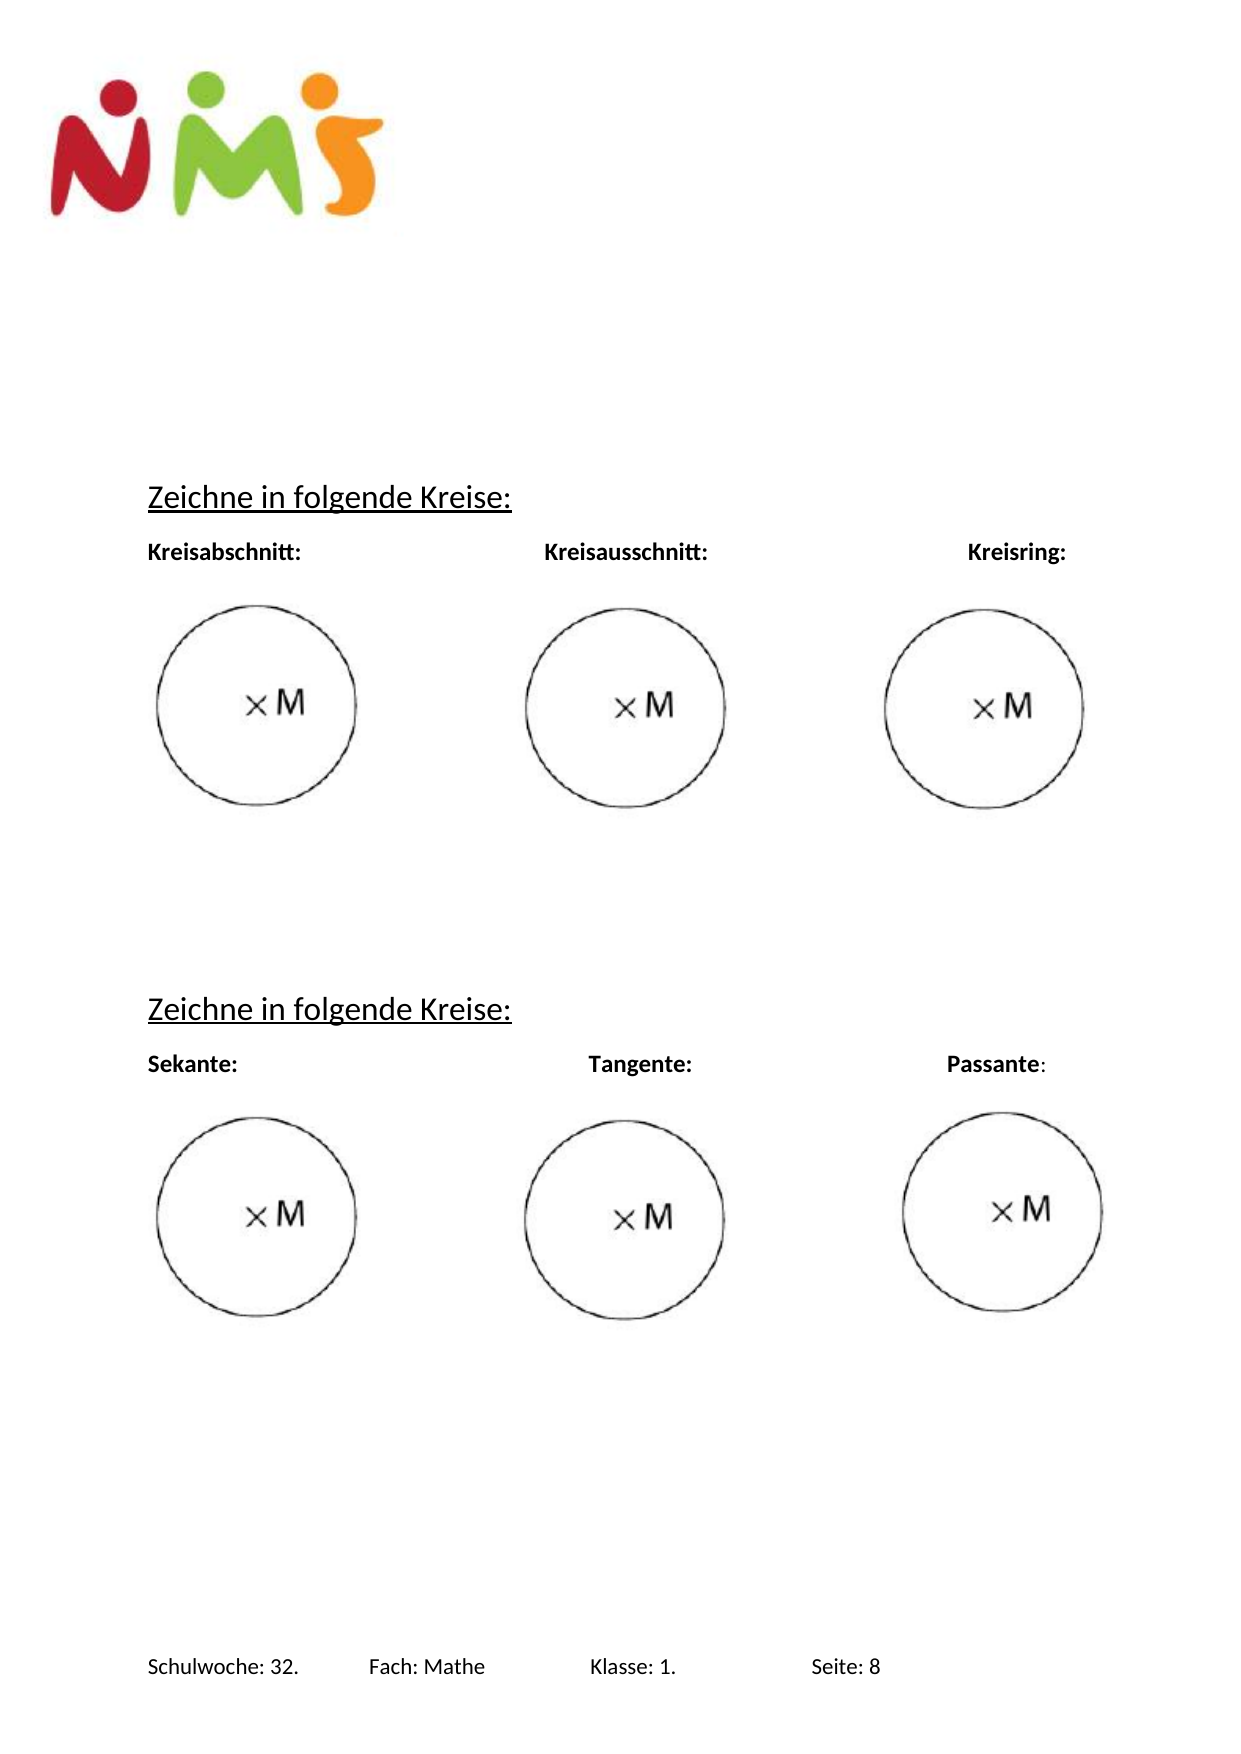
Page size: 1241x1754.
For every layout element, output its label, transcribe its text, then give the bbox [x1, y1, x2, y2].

picture [147, 1097, 403, 1340]
picture [893, 1092, 1146, 1334]
picture [32, 36, 404, 237]
text Kreisabschnitt: Kreisausschnitt: Kreisring: [148, 536, 1093, 567]
text Sekante: Tangente: Passante: [148, 1048, 1093, 1079]
picture [515, 1100, 768, 1342]
picture [875, 589, 1127, 831]
text Zeichne in folgende Kreise: [148, 988, 1093, 1028]
text Zeichne in folgende Kreise: [148, 476, 1093, 516]
picture [517, 588, 769, 829]
picture [147, 586, 403, 829]
